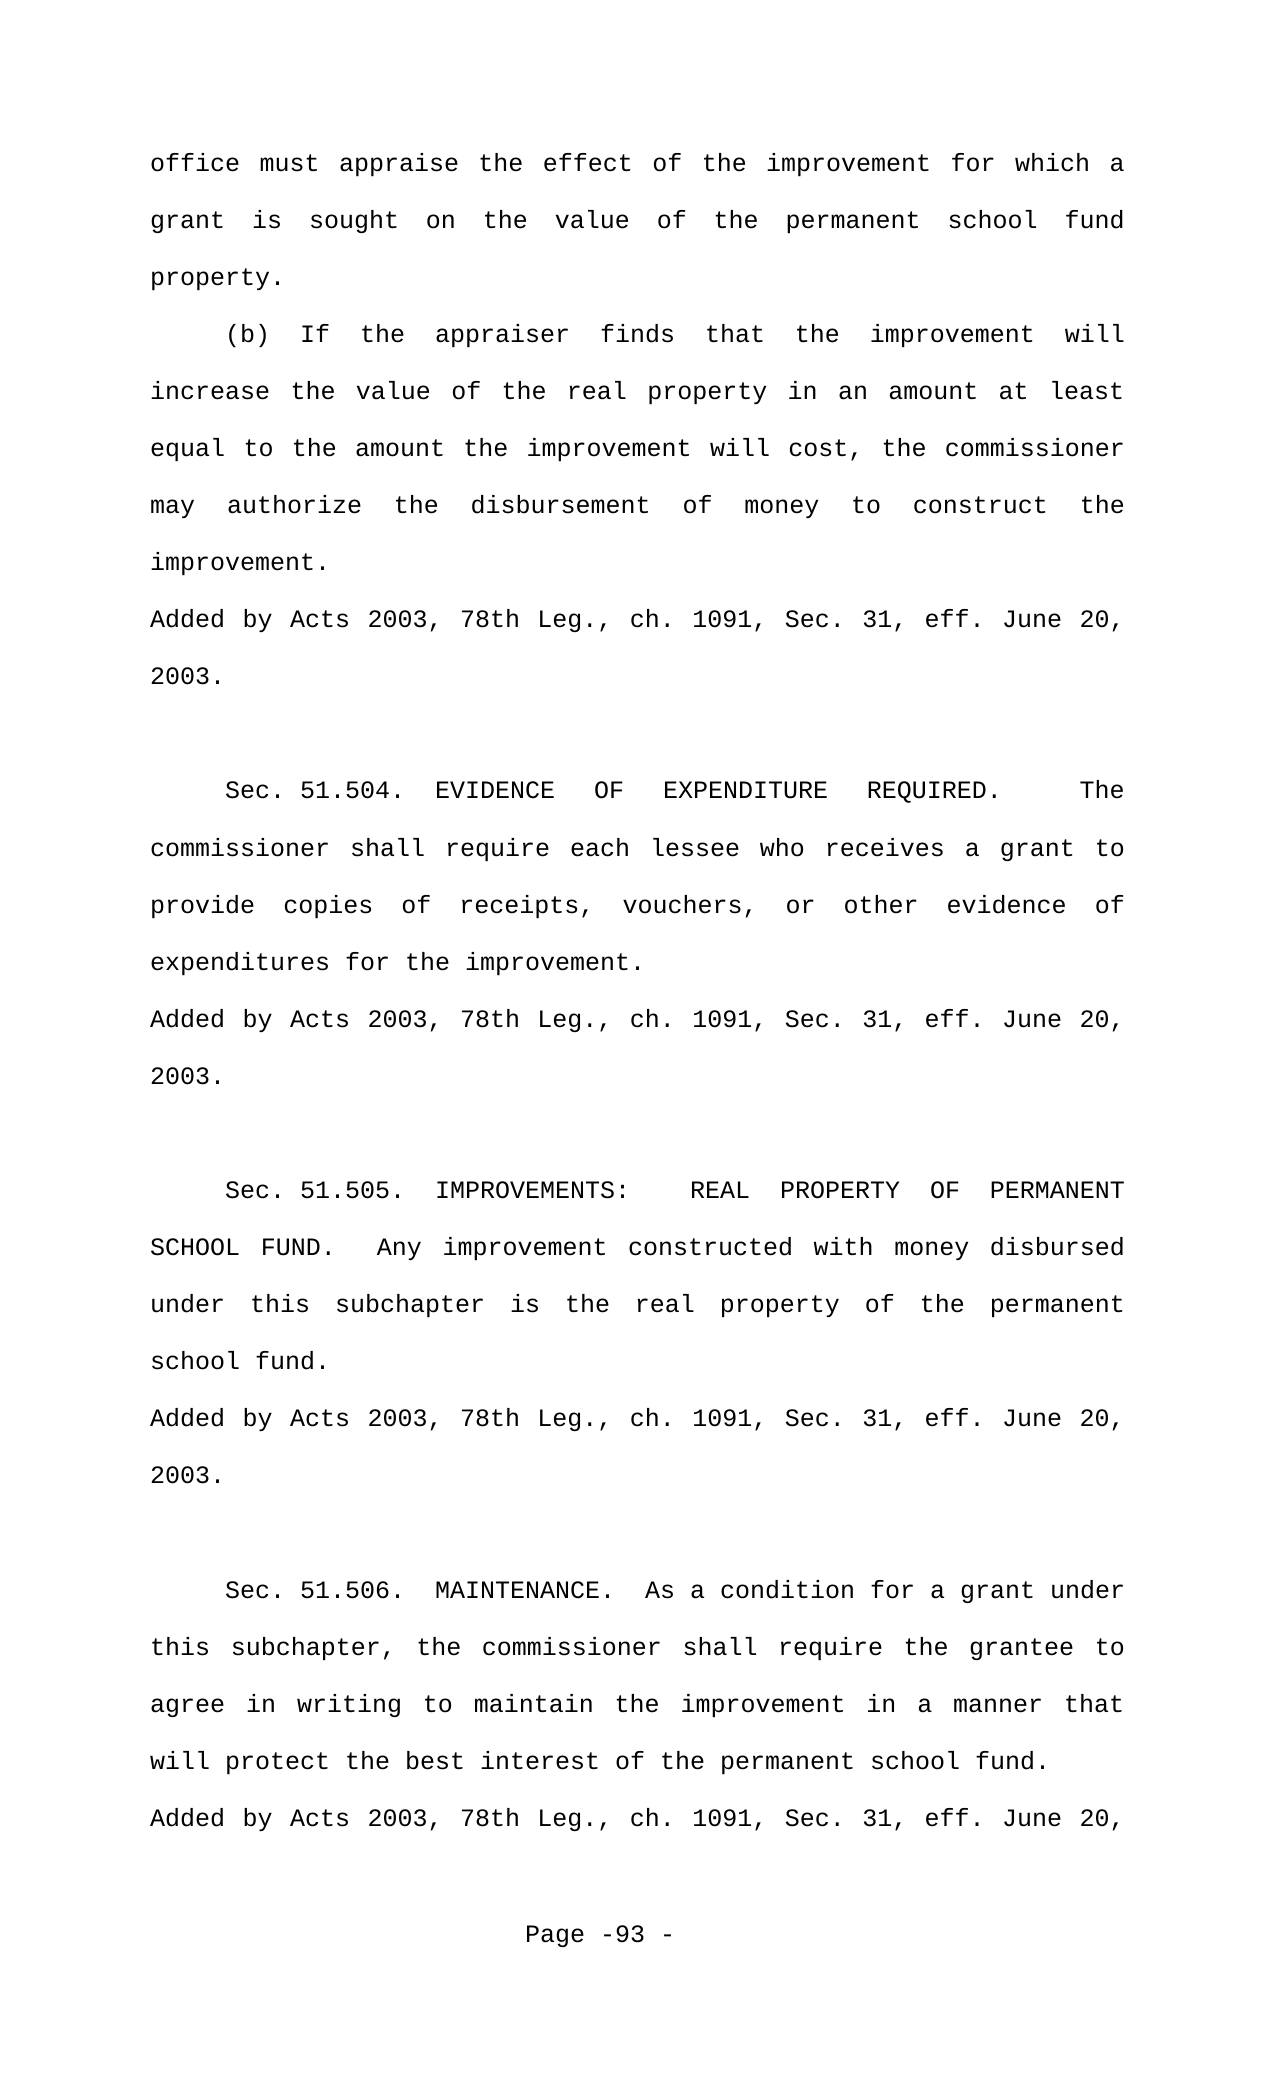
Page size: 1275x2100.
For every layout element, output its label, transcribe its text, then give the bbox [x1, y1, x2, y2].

text Added by Acts 2003, 78th Leg., ch. 1091, Sec. 31, eff. June 20, 2003. [150, 1006, 1125, 1092]
text Sec. 51.505. IMPROVEMENTS: REAL PROPERTY OF PERMANENT SCHOOL FUND. Any improvement constructed with money disbursed under this subchapter is the real property of the permanent school fund. [150, 1177, 1125, 1377]
text Added by Acts 2003, 78th Leg., ch. 1091, Sec. 31, eff. June 20, 2003. [150, 1406, 1125, 1491]
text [150, 150, 1125, 293]
text Sec. 51.504. EVIDENCE OF EXPENDITURE REQUIRED. The commissioner shall require each lessee who receives a grant to provide copies of receipts, vouchers, or other evidence of expenditures for the improvement. [150, 778, 1125, 978]
text Sec. 51.506. MAINTENANCE. As a condition for a grant under this subchapter, the commissioner shall require the grantee to agree in writing to maintain the improvement in a manner that will protect the best interest of the permanent school fund. [150, 1577, 1125, 1777]
text Added by Acts 2003, 78th Leg., ch. 1091, Sec. 31, eff. June 20, 2003. [150, 607, 1125, 692]
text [150, 1805, 1125, 1834]
text (b) If the appraiser finds that the improvement will increase the value of the real property in an amount at least equal to the amount the improvement will cost, the commissioner may authorize the disbursement of money to construct the improvement. [150, 321, 1125, 578]
